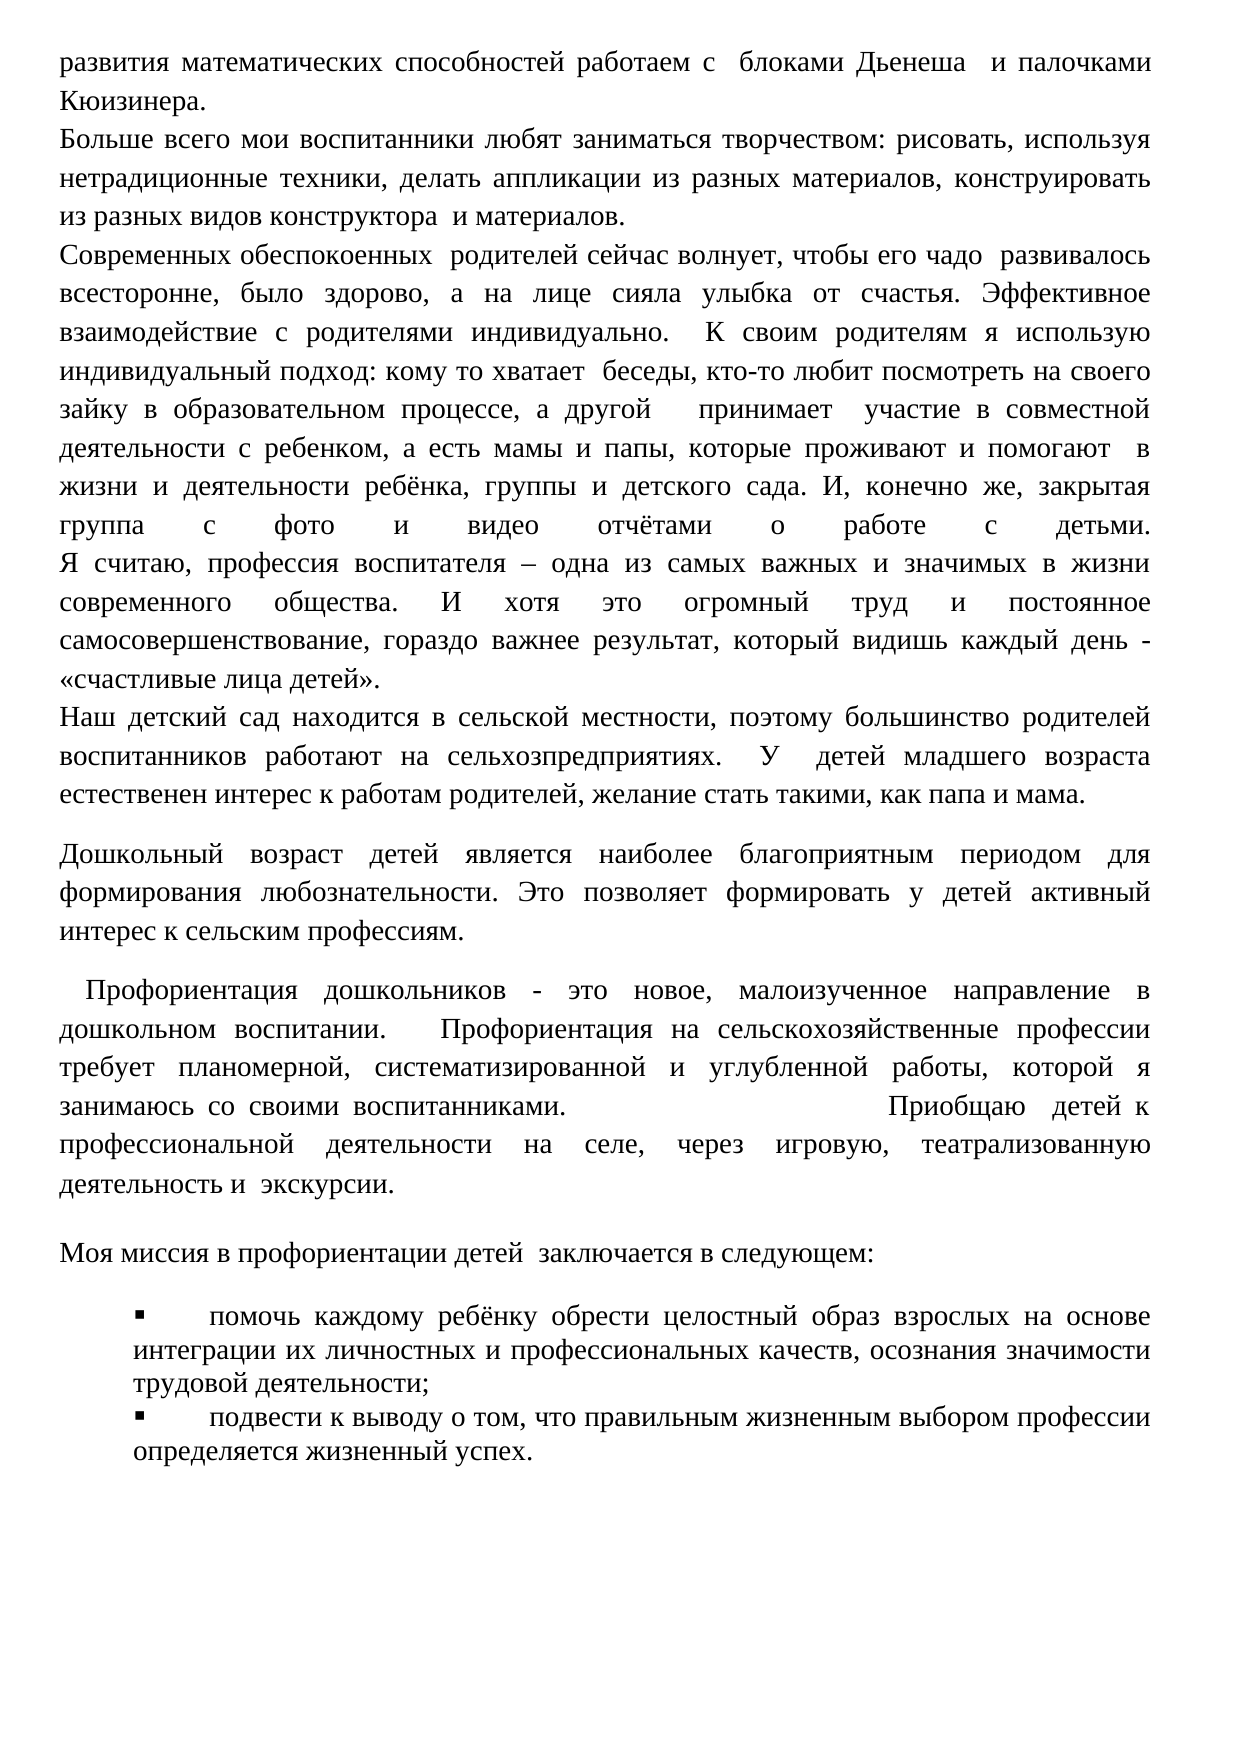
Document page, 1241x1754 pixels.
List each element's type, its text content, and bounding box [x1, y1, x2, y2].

list подвести к выводу о том, что правильным жизненным выбором профессии определяется жизненный успех. [133, 1428, 1152, 1495]
text Современных обеспокоенных родителей сейчас волнует, чтобы его чадо развивалось всесторонне, было здорово, а на лице сияла улыбка от счастья. Эффективное взаимодействие с родителями индивидуально. К своим родителям я использую индивидуальный подход: кому то хватает беседы, кто-то любит посмотреть на своего зайку в образовательном процессе, а другой принимает участие в совместной деятельности с ребенком, а есть мамы и папы, которые проживают и помогают в жизни и деятельности ребёнка, группы и детского сада. И, конечно же, закрытая группа с фото и видео отчётами о работе с детьми. Я считаю, профессия воспитателя – одна из самых важных и значимых в жизни современного общества. И хотя это огромный труд и постоянное самосовершенствование, гораздо важнее результат, который видишь каждый день - «счастливые лица детей». [59, 237, 1152, 694]
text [59, 44, 1152, 116]
text Моя миссия в профориентации детей заключается в следующем: [59, 1236, 1152, 1269]
text Наш детский сад находится в сельской местности, поэтому большинство родителей воспитанников работают на сельхозпредприятиях. У детей младшего возраста естественен интерес к работам родителей, желание стать такими, как папа и мама. [59, 699, 1152, 810]
text Профориентация дошкольников - это новое, малоизученное направление в дошкольном воспитании. Профориентация на сельскохозяйственные профессии требует планомерной, систематизированной и углубленной работы, которой я занимаюсь со своими воспитанниками. Приобщаю детей к профессиональной деятельности на селе, через игровую, театрализованную деятельность и экскурсии. [59, 972, 1152, 1201]
list помочь каждому ребёнку обрести целостный образ взрослых на основе интеграции их личностных и профессиональных качеств, осознания значимости трудовой деятельности; [133, 1298, 1152, 1399]
text Больше всего мои воспитанники любят заниматься творчеством: рисовать, используя нетрадиционные техники, делать аппликации из разных материалов, конструировать из разных видов конструктора и материалов. [59, 121, 1152, 232]
text Дошкольный возраст детей является наиболее благоприятным периодом для формирования любознательности. Это позволяет формировать у детей активный интерес к сельским профессиям. [59, 836, 1152, 947]
